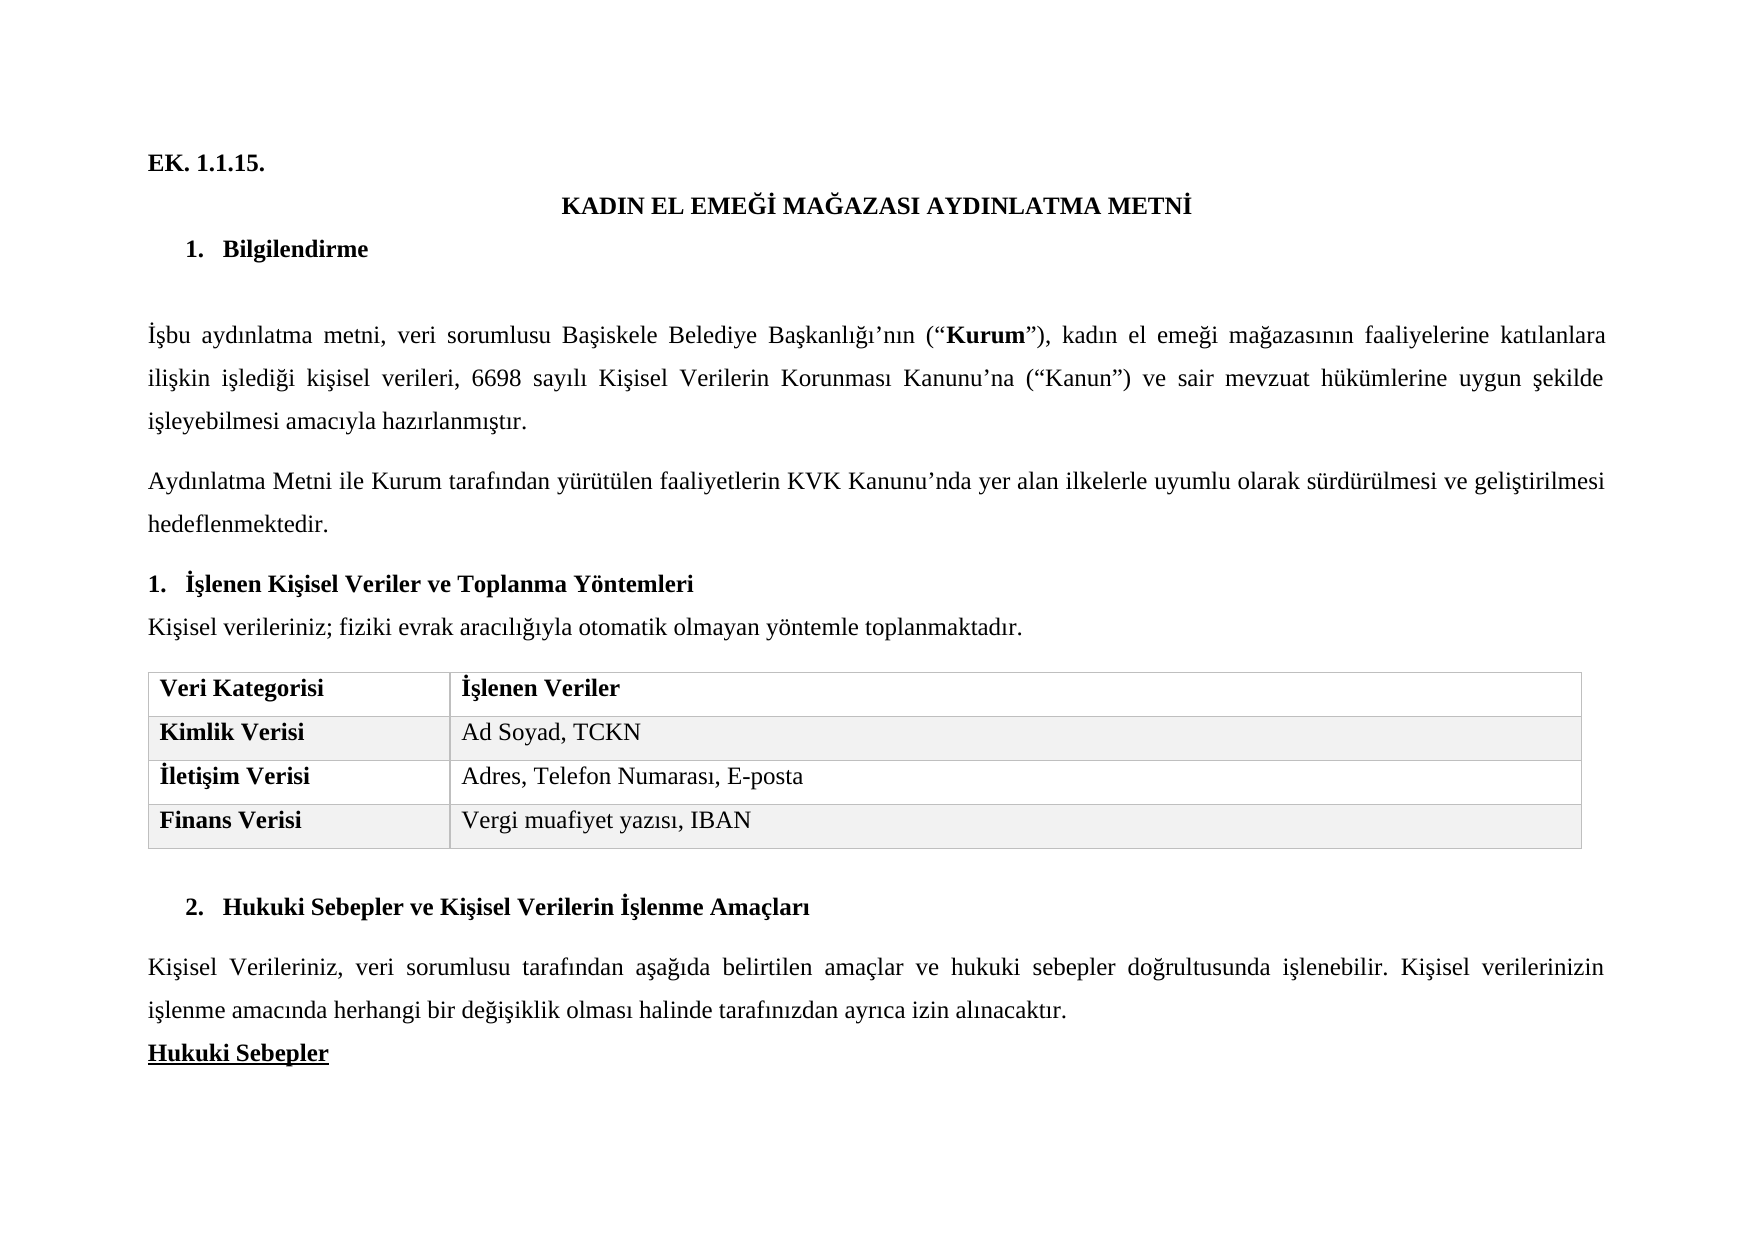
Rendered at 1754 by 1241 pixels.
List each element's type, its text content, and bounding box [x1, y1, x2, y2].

list İşlenen Kişisel Veriler ve Toplanma Yöntemleri [148, 569, 1606, 598]
text Hukuki Sebepler [148, 1038, 1606, 1067]
table_header Veri Kategorisi [149, 673, 449, 716]
list Bilgilendirme [185, 234, 1606, 263]
text İşbu aydınlatma metni, veri sorumlusu Başiskele Belediye Başkanlığı’nın (“Kurum”), kadın el emeği mağazasının faaliyelerine katılanlara ilişkin işlediği kişisel verileri, 6698 sayılı Kişisel Verilerin Korunması Kanunu’na (“Kanun”) ve sair mevzuat hükümlerine uygun şekilde işleyebilmesi amacıyla hazırlanmıştır. [148, 320, 1606, 435]
table_cell İletişim Verisi [149, 761, 449, 804]
table_cell Finans Verisi [149, 805, 449, 848]
table_cell Vergi muafiyet yazısı, IBAN [451, 805, 1581, 848]
list Hukuki Sebepler ve Kişisel Verilerin İşlenme Amaçları [185, 892, 1606, 921]
text KADIN EL EMEĞİ MAĞAZASI AYDINLATMA METNİ [148, 191, 1606, 219]
table_cell Adres, Telefon Numarası, E-posta [451, 761, 1581, 804]
table_header İşlenen Veriler [451, 673, 1581, 716]
table_cell Ad Soyad, TCKN [451, 717, 1581, 760]
text Kişisel verileriniz; fiziki evrak aracılığıyla otomatik olmayan yöntemle toplanmaktadır. [148, 612, 1606, 641]
text Kişisel Verileriniz, veri sorumlusu tarafından aşağıda belirtilen amaçlar ve hukuki sebepler doğrultusunda işlenebilir. Kişisel verilerinizin işlenme amacında herhangi bir değişiklik olması halinde tarafınızdan ayrıca izin alınacaktır. [148, 952, 1606, 1024]
text Aydınlatma Metni ile Kurum tarafından yürütülen faaliyetlerin KVK Kanunu’nda yer alan ilkelerle uyumlu olarak sürdürülmesi ve geliştirilmesi hedeflenmektedir. [148, 466, 1606, 538]
table_cell Kimlik Verisi [149, 717, 449, 760]
text EK. 1.1.15. [148, 148, 1606, 176]
